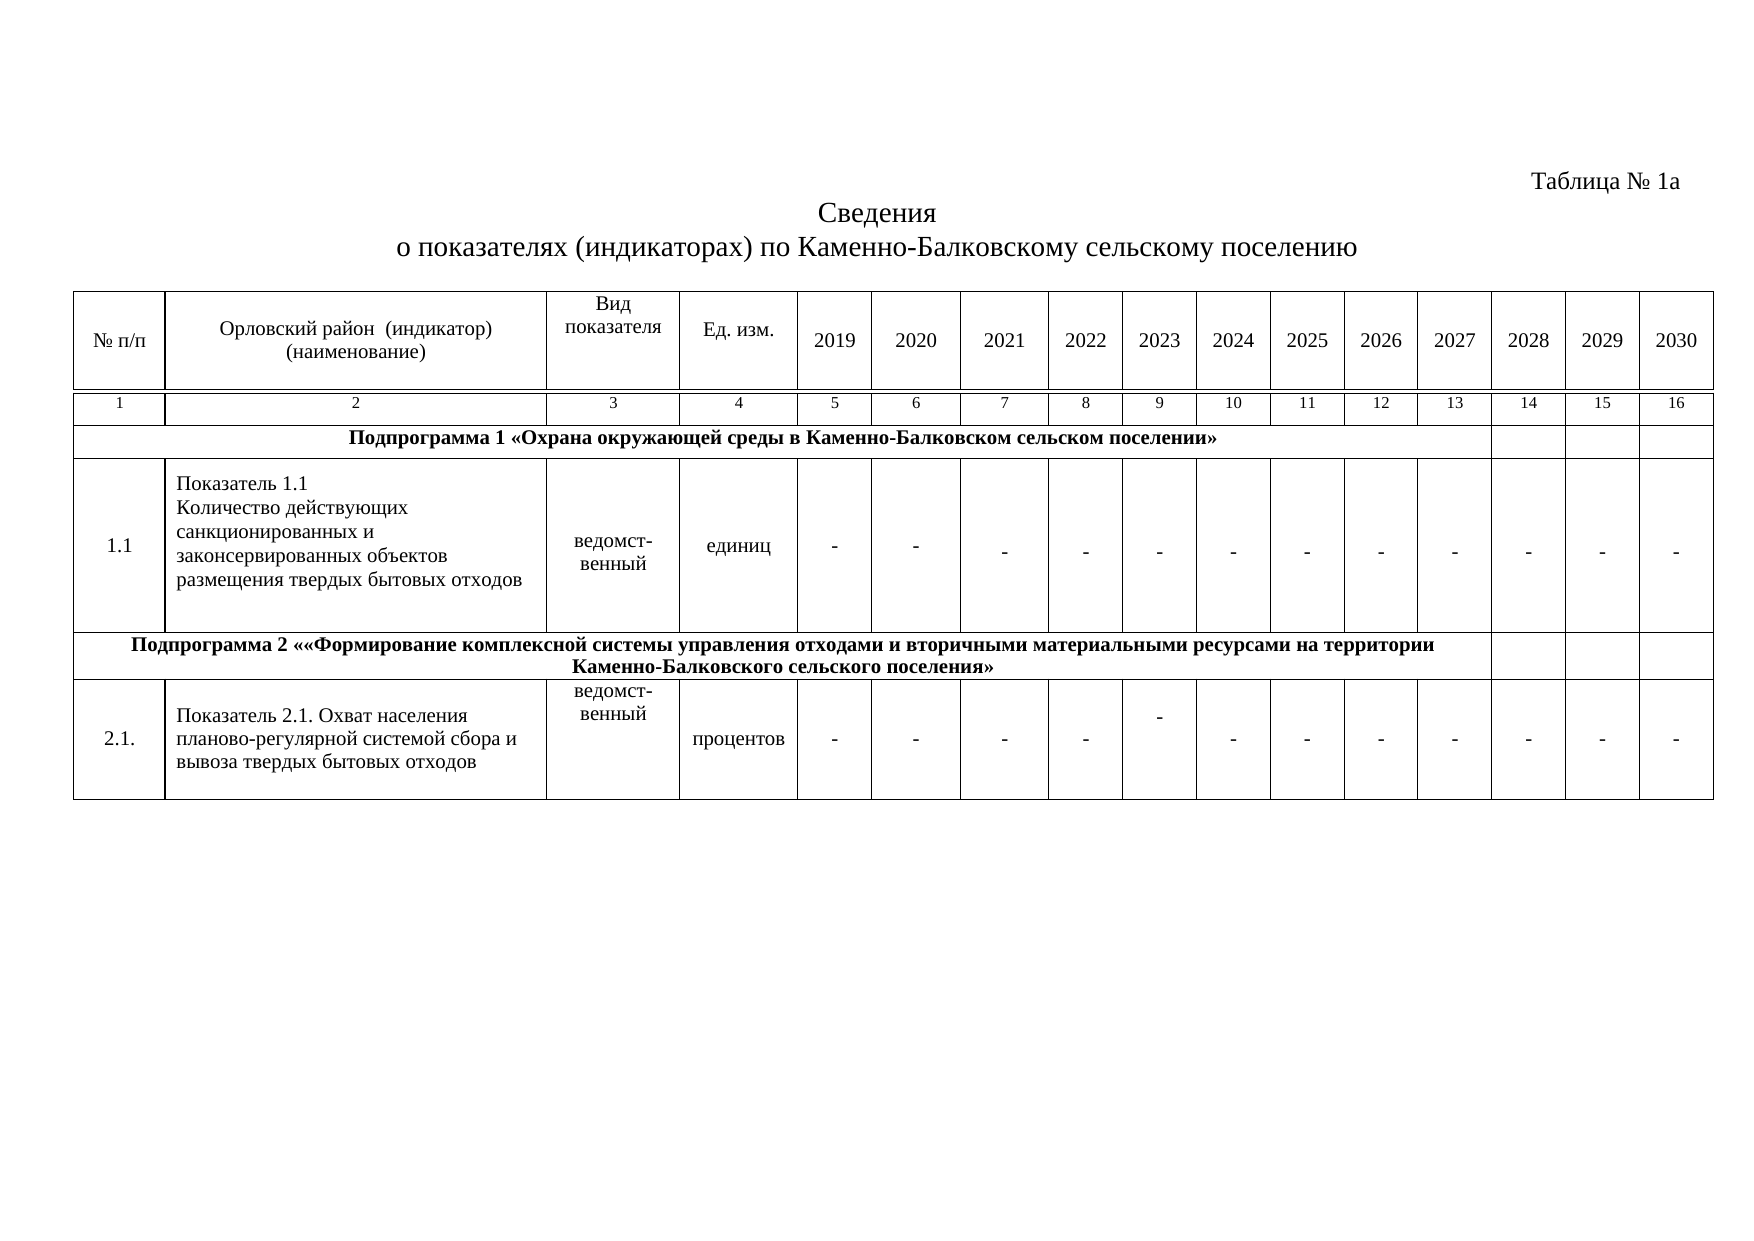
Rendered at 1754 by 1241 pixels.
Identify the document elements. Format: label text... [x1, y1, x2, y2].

table_header 2024 [1197, 292, 1270, 389]
table_header 2027 [1418, 292, 1491, 389]
table_header Вид показателя [547, 292, 679, 389]
table_header Орловский район (индикатор) (наименование) [166, 292, 546, 389]
table_cell Показатель 1.1 Количество действующих санкционированных и законсервированных объектов размещения твердых бытовых отходов [166, 459, 546, 632]
table_cell - [961, 459, 1048, 632]
table_cell ведомст-венный [547, 459, 679, 632]
table_cell - [1566, 459, 1639, 632]
table_cell - [1418, 459, 1491, 632]
table_cell [1492, 633, 1565, 678]
table_header 2 [166, 394, 546, 425]
table_header 8 [1049, 394, 1122, 425]
table_header 2025 [1271, 292, 1344, 389]
table_cell - [1197, 459, 1270, 632]
table_header 15 [1566, 394, 1639, 425]
table_cell [1492, 426, 1565, 458]
table_cell [1566, 426, 1639, 458]
table_cell - [961, 680, 1048, 799]
text о показателях (индикаторах) по Каменно-Балковскому сельскому поселению [74, 229, 1680, 262]
table_header 2019 [798, 292, 871, 389]
table_cell - [1271, 459, 1344, 632]
table_header 3 [547, 394, 679, 425]
table_header 2026 [1345, 292, 1417, 389]
table_cell единиц [680, 459, 797, 632]
table_cell - [1640, 459, 1713, 632]
table_cell - [1418, 680, 1491, 799]
table_header № п/п [74, 292, 164, 389]
table_header 13 [1418, 394, 1491, 425]
table_cell - [1123, 459, 1196, 632]
table_cell - [1492, 680, 1565, 799]
table_cell - [798, 459, 871, 632]
table_header 2028 [1492, 292, 1565, 389]
table_cell Подпрограмма 1 «Охрана окружающей среды в Каменно-Балковском сельском поселении» [74, 426, 1491, 458]
table_header 16 [1640, 394, 1713, 425]
table_header 1 [74, 394, 164, 425]
text Сведения [74, 195, 1680, 229]
table_cell Подпрограмма 2 ««Формирование комплексной системы управления отходами и вторичными материальными ресурсами на территории Каменно-Балковского сельского поселения» [74, 633, 1491, 678]
table_header 2021 [961, 292, 1048, 389]
table_header 5 [798, 394, 871, 425]
table_cell - [1049, 680, 1122, 799]
table_cell - [872, 459, 960, 632]
table_header 7 [961, 394, 1048, 425]
table_cell - [1345, 680, 1417, 799]
table_cell ведомст-венный [547, 680, 679, 799]
table_cell Показатель 2.1. Охват населения планово-регулярной системой сбора и вывоза твердых бытовых отходов [166, 680, 546, 799]
table_cell - [1492, 459, 1565, 632]
table_header 14 [1492, 394, 1565, 425]
table_header 2029 [1566, 292, 1639, 389]
text Таблица № 1а [74, 166, 1680, 195]
table_cell 2.1. [74, 680, 164, 799]
table_cell процентов [680, 680, 797, 799]
table_header 6 [872, 394, 960, 425]
table_cell [1566, 633, 1639, 678]
table_header 11 [1271, 394, 1344, 425]
table_cell 1.1 [74, 459, 164, 632]
table_header 2030 [1640, 292, 1713, 389]
table_cell - [1640, 680, 1713, 799]
table_header Ед. изм. [680, 292, 797, 389]
table_header 2020 [872, 292, 960, 389]
table_header 2023 [1123, 292, 1196, 389]
table_header 9 [1123, 394, 1196, 425]
table_cell - [1049, 459, 1122, 632]
table_cell - [1345, 459, 1417, 632]
table_header 10 [1197, 394, 1270, 425]
table_header 2022 [1049, 292, 1122, 389]
table_header 4 [680, 394, 797, 425]
table_cell - [1566, 680, 1639, 799]
table_cell [1640, 633, 1713, 678]
table_cell - [872, 680, 960, 799]
table_cell - [1123, 680, 1196, 799]
table_header 12 [1345, 394, 1417, 425]
table_cell - [1271, 680, 1344, 799]
table_cell - [1197, 680, 1270, 799]
table_cell - [798, 680, 871, 799]
table_cell [1640, 426, 1713, 458]
